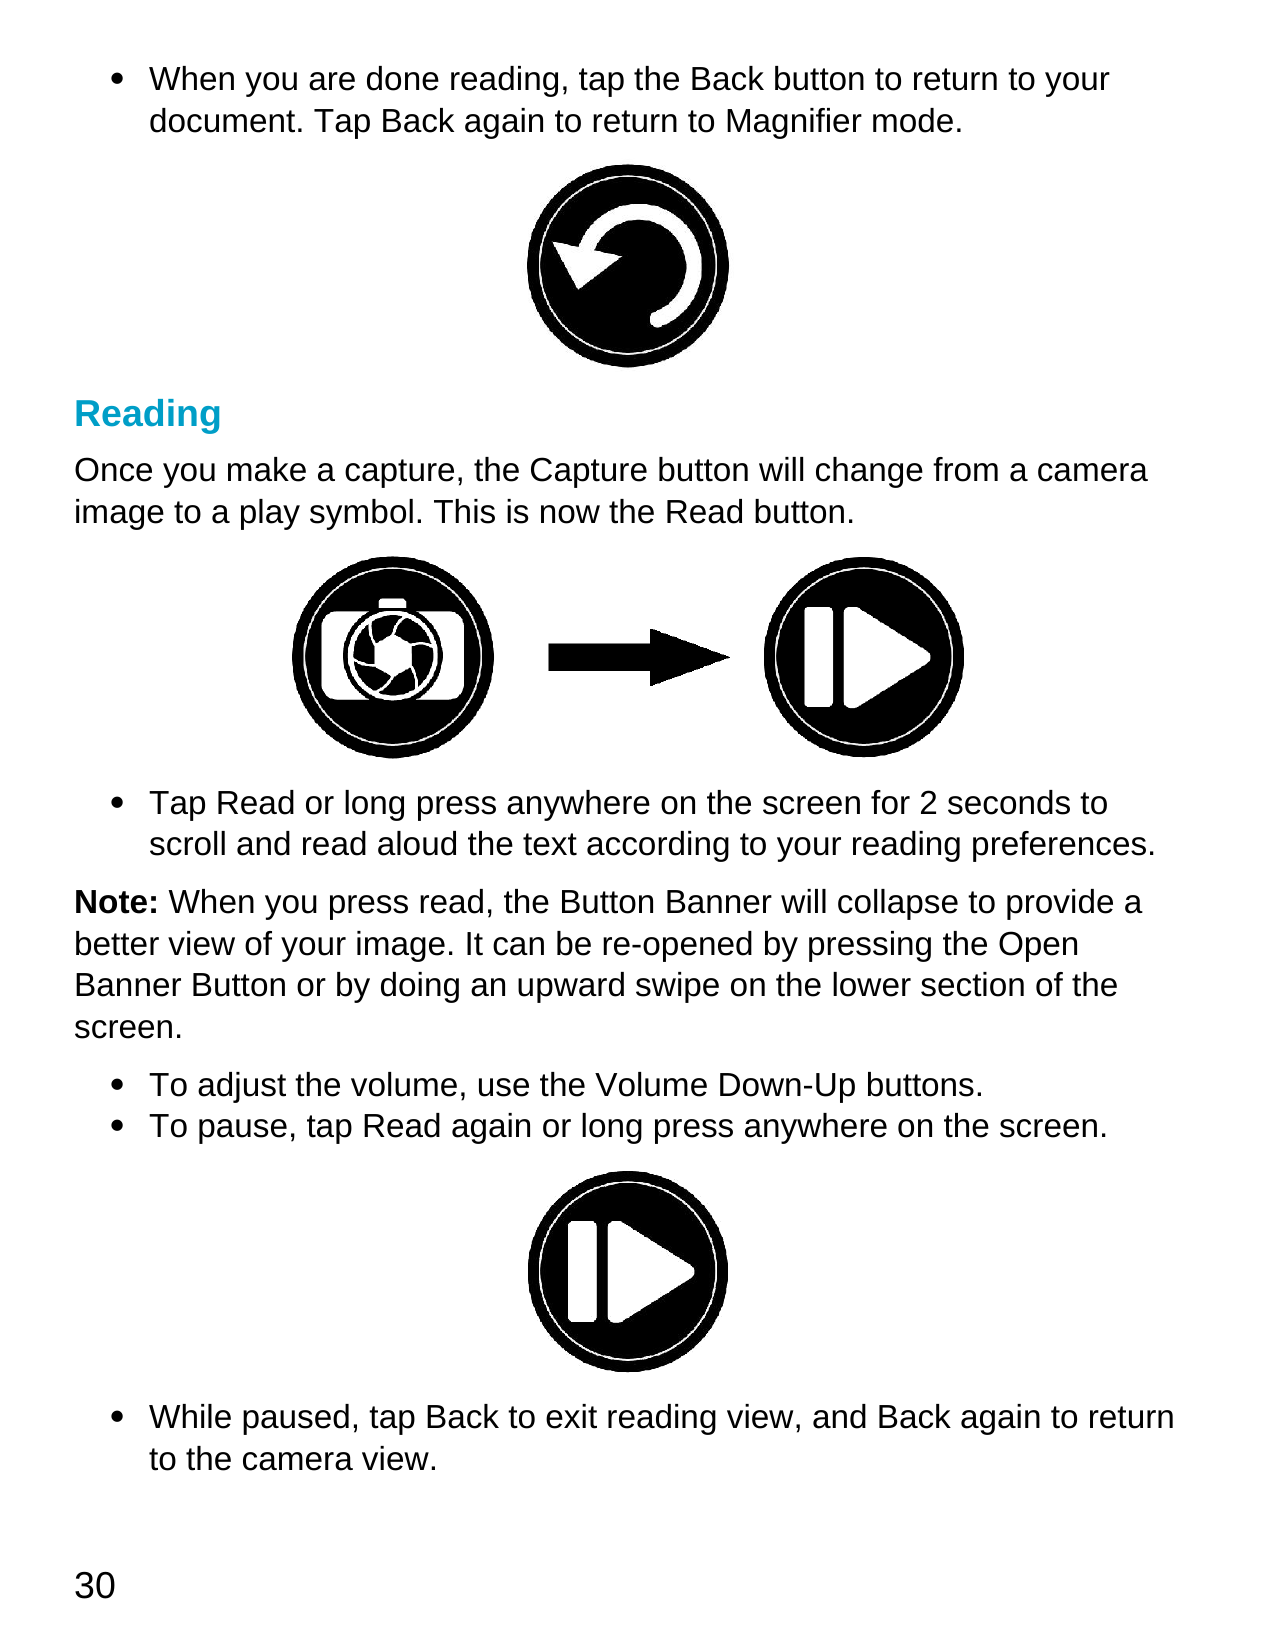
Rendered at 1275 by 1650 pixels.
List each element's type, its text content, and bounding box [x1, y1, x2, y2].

picture [286, 550, 969, 763]
text Once you make a capture, the Capture button will change from a camera image to a play symbol. This is now the Read button. [74, 451, 1181, 530]
text Note: When you press read, the Button Banner will collapse to provide a better view of your image. It can be re-opened by pressing the Open Banner Button or by doing an upward swipe on the lower section of the screen. [74, 882, 1181, 1045]
list Tap Read or long press anywhere on the screen for 2 seconds to scroll and read aloud the text according to your reading preferences. [111, 783, 1181, 863]
list To pause, tap Read again or long press anywhere on the screen. [111, 1106, 1181, 1145]
list While paused, tap Back to exit reading view, and Back again to return to the camera view. [111, 1397, 1181, 1477]
list When you are done reading, tap the Back button to return to your document. Tap Back again to return to Magnifier mode. [111, 59, 1181, 139]
list To adjust the volume, use the Volume Down-Up buttons. [111, 1065, 1181, 1103]
picture [521, 158, 734, 372]
subtitle Reading [74, 391, 1181, 434]
picture [521, 1164, 734, 1378]
